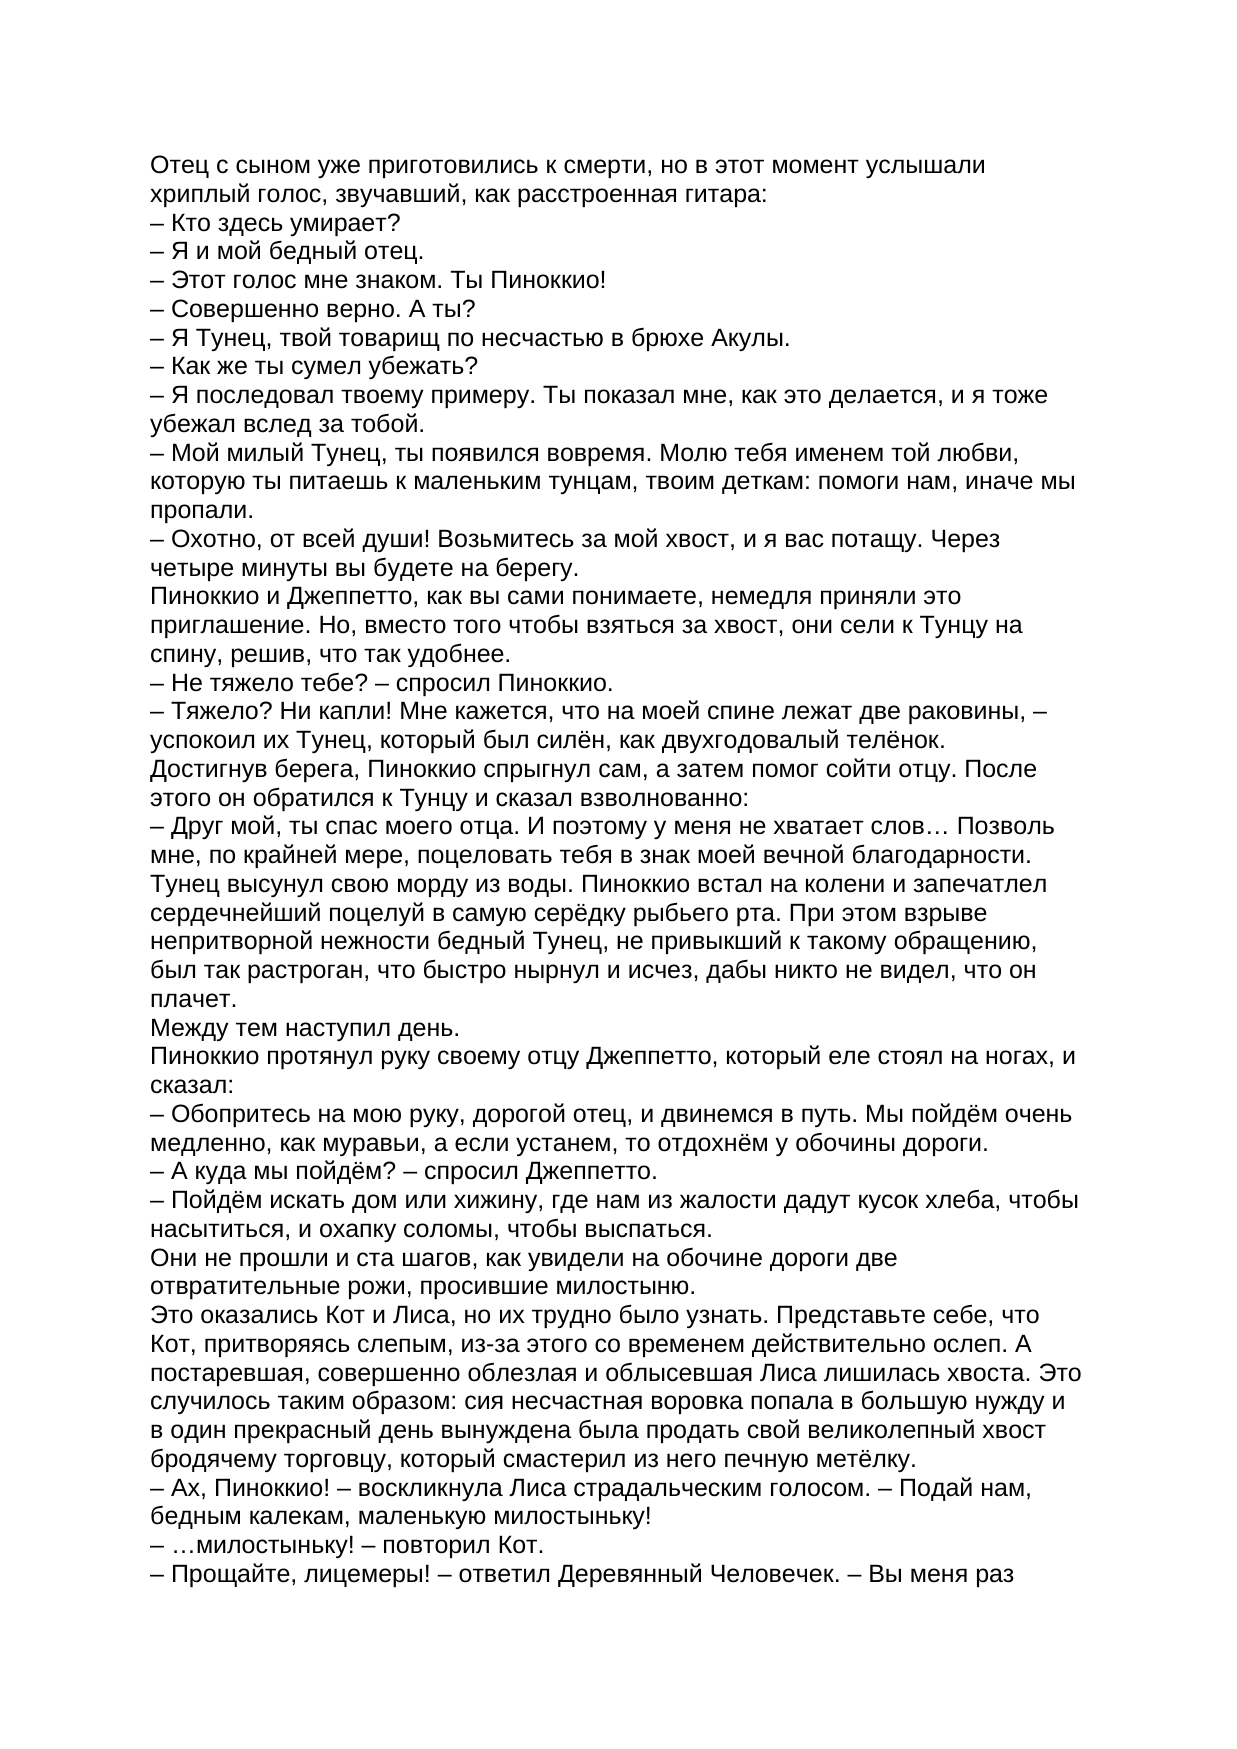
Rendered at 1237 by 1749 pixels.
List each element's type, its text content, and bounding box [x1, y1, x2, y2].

text – Пойдём искать дом или хижину, где нам из жалости дадут кусок хлеба, чтобы насытиться, и охапку соломы, чтобы выспаться. [150, 1185, 1086, 1242]
text Тунец высунул свою морду из воды. Пиноккио встал на колени и запечатлел сердечнейший поцелуй в самую серёдку рыбьего рта. При этом взрыве непритворной нежности бедный Тунец, не привыкший к такому обращению, был так растроган, что быстро нырнул и исчез, дабы никто не видел, что он плачет. [150, 869, 1086, 1012]
text Достигнув берега, Пиноккио спрыгнул сам, а затем помог сойти отцу. После этого он обратился к Тунцу и сказал взволнованно: [150, 754, 1086, 811]
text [150, 1559, 1086, 1587]
text – Я Тунец, твой товарищ по несчастью в брюхе Акулы. [150, 322, 1086, 351]
text Пиноккио протянул руку своему отцу Джеппетто, который еле стоял на ногах, и сказал: [150, 1041, 1086, 1099]
text Это оказались Кот и Лиса, но их трудно было узнать. Представьте себе, что Кот, притворяясь слепым, из-за этого со временем действительно ослеп. А постаревшая, совершенно облезлая и облысевшая Лиса лишилась хвоста. Это случилось таким образом: сия несчастная воровка попала в большую нужду и в один прекрасный день вынуждена была продать свой великолепный хвост бродячему торговцу, который смастерил из него печную метёлку. [150, 1300, 1086, 1472]
text Отец с сыном уже приготовились к смерти, но в этот момент услышали хриплый голос, звучавший, как расстроенная гитара: [150, 150, 1086, 207]
text – Мой милый Тунец, ты появился вовремя. Молю тебя именем той любви, которую ты питаешь к маленьким тунцам, твоим деткам: помоги нам, иначе мы пропали. [150, 437, 1086, 524]
text – Тяжело? Ни капли! Мне кажется, что на моей спине лежат две раковины, – успокоил их Тунец, который был силён, как двухгодовалый телёнок. [150, 696, 1086, 754]
text – …милостыньку! – повторил Кот. [150, 1530, 1086, 1559]
text – Охотно, от всей души! Возьмитесь за мой хвост, и я вас потащу. Через четыре минуты вы будете на берегу. [150, 524, 1086, 581]
text – Обопритесь на мою руку, дорогой отец, и двинемся в путь. Мы пойдём очень медленно, как муравьи, а если устанем, то отдохнём у обочины дороги. [150, 1099, 1086, 1156]
text – Я последовал твоему примеру. Ты показал мне, как это делается, и я тоже убежал вслед за тобой. [150, 380, 1086, 437]
text – Друг мой, ты спас моего отца. И поэтому у меня не хватает слов… Позволь мне, по крайней мере, поцеловать тебя в знак моей вечной благодарности. [150, 811, 1086, 869]
text – Ах, Пиноккио! – воскликнула Лиса страдальческим голосом. – Подай нам, бедным калекам, маленькую милостыньку! [150, 1472, 1086, 1530]
text – Я и мой бедный отец. [150, 236, 1086, 265]
text – Не тяжело тебе? – спросил Пиноккио. [150, 667, 1086, 696]
text Между тем наступил день. [150, 1012, 1086, 1041]
text Они не прошли и ста шагов, как увидели на обочине дороги две отвратительные рожи, просившие милостыню. [150, 1242, 1086, 1300]
text – А куда мы пойдём? – спросил Джеппетто. [150, 1156, 1086, 1185]
text – Кто здесь умирает? [150, 207, 1086, 236]
text – Совершенно верно. А ты? [150, 294, 1086, 322]
text Пиноккио и Джеппетто, как вы сами понимаете, немедля приняли это приглашение. Но, вместо того чтобы взяться за хвост, они сели к Тунцу на спину, решив, что так удобнее. [150, 581, 1086, 667]
text – Как же ты сумел убежать? [150, 351, 1086, 380]
text – Этот голос мне знаком. Ты Пиноккио! [150, 265, 1086, 294]
